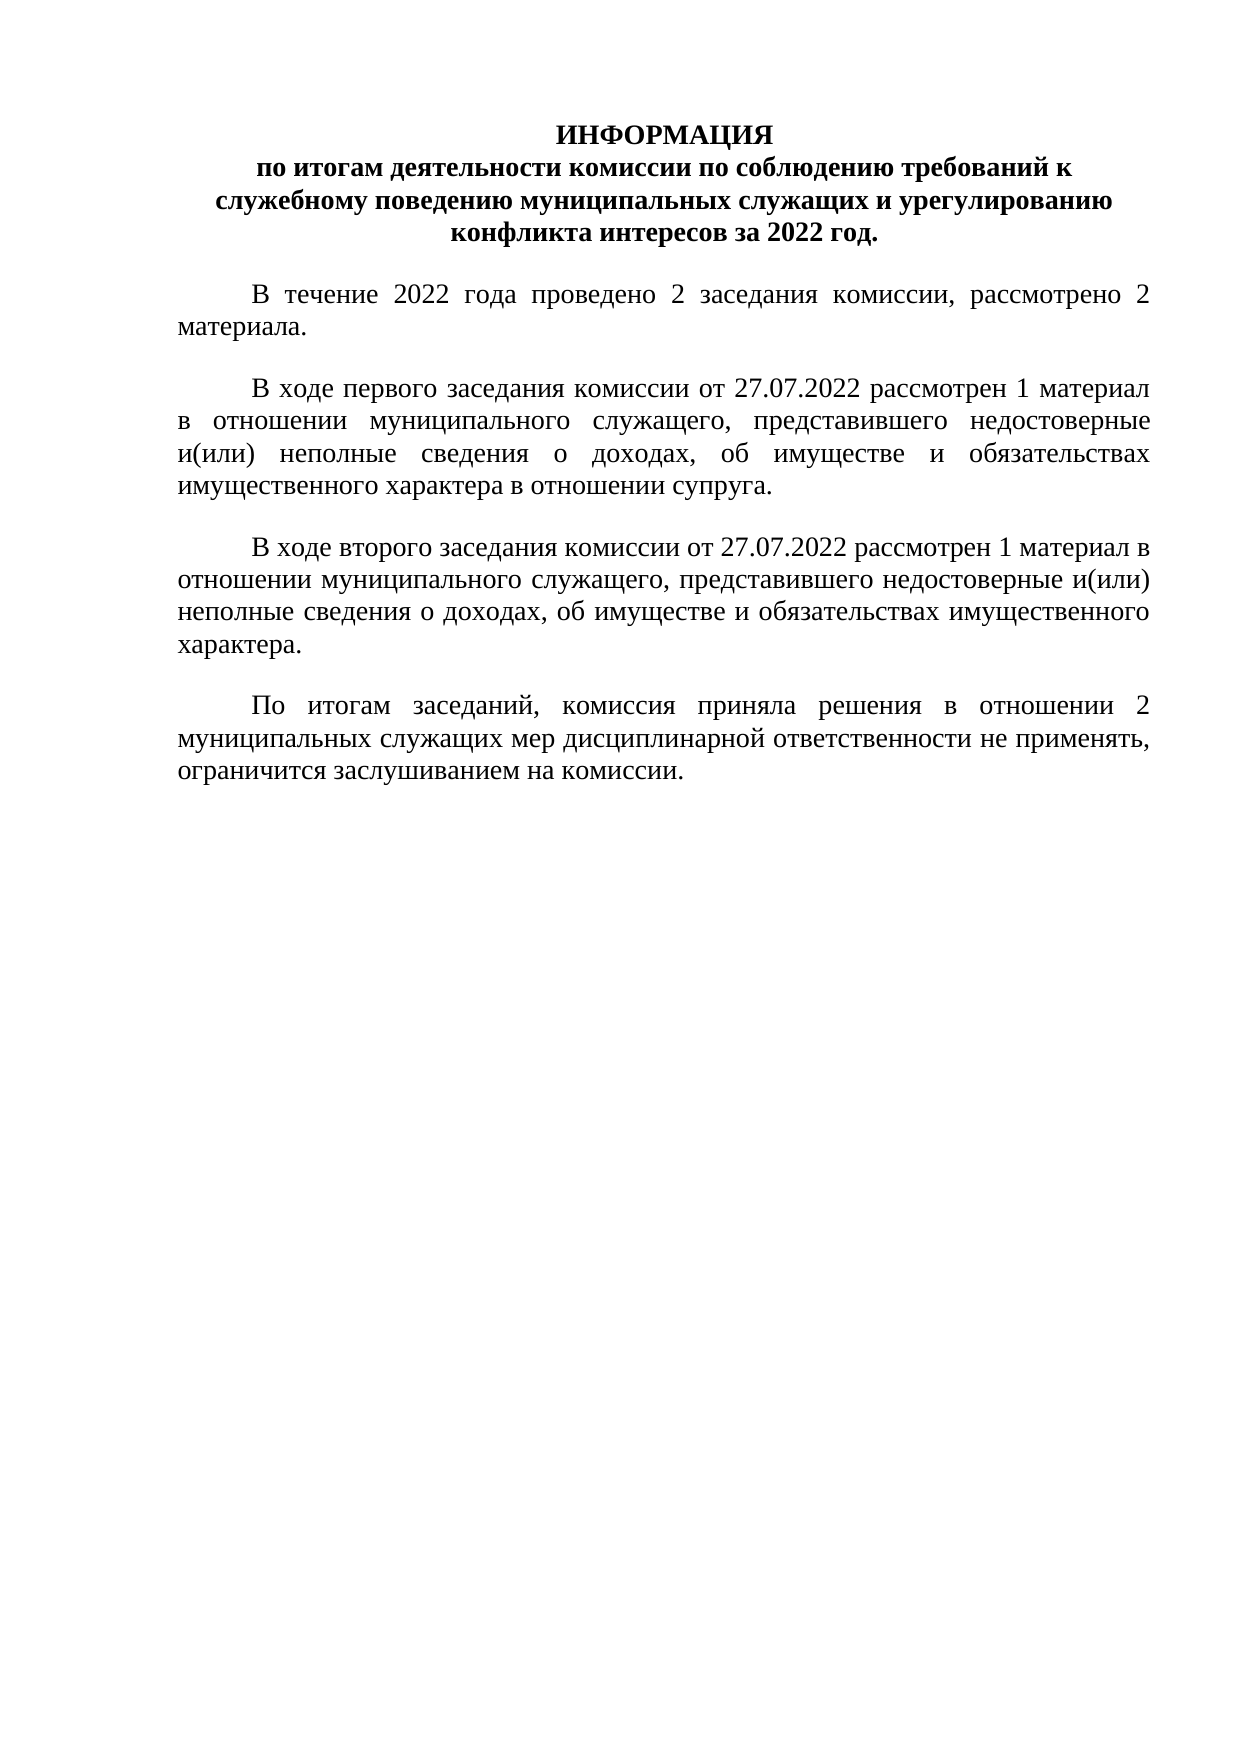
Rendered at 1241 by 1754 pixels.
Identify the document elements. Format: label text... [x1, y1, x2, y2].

text По итогам заседаний, комиссия приняла решения в отношении 2 муниципальных служащих мер дисциплинарной ответственности не применять, ограничится заслушиванием на комиссии. [177, 688, 1152, 786]
text В ходе второго заседания комиссии от 27.07.2022 рассмотрен 1 материал в отношении муниципального служащего, представившего недостоверные и(или) неполные сведения о доходах, об имуществе и обязательствах имущественного характера. [177, 529, 1152, 659]
text В течение 2022 года проведено 2 заседания комиссии, рассмотрено 2 материала. [177, 277, 1152, 342]
text конфликта интересов за 2022 год. [177, 215, 1152, 248]
text В ходе первого заседания комиссии от 27.07.2022 рассмотрен 1 материал в отношении муниципального служащего, представившего недостоверные и(или) неполные сведения о доходах, об имуществе и обязательствах имущественного характера в отношении супруга. [177, 371, 1152, 500]
text ИНФОРМАЦИЯ [177, 118, 1152, 151]
text по итогам деятельности комиссии по соблюдению требований к [177, 151, 1152, 183]
text служебному поведению муниципальных служащих и урегулированию [177, 183, 1152, 215]
